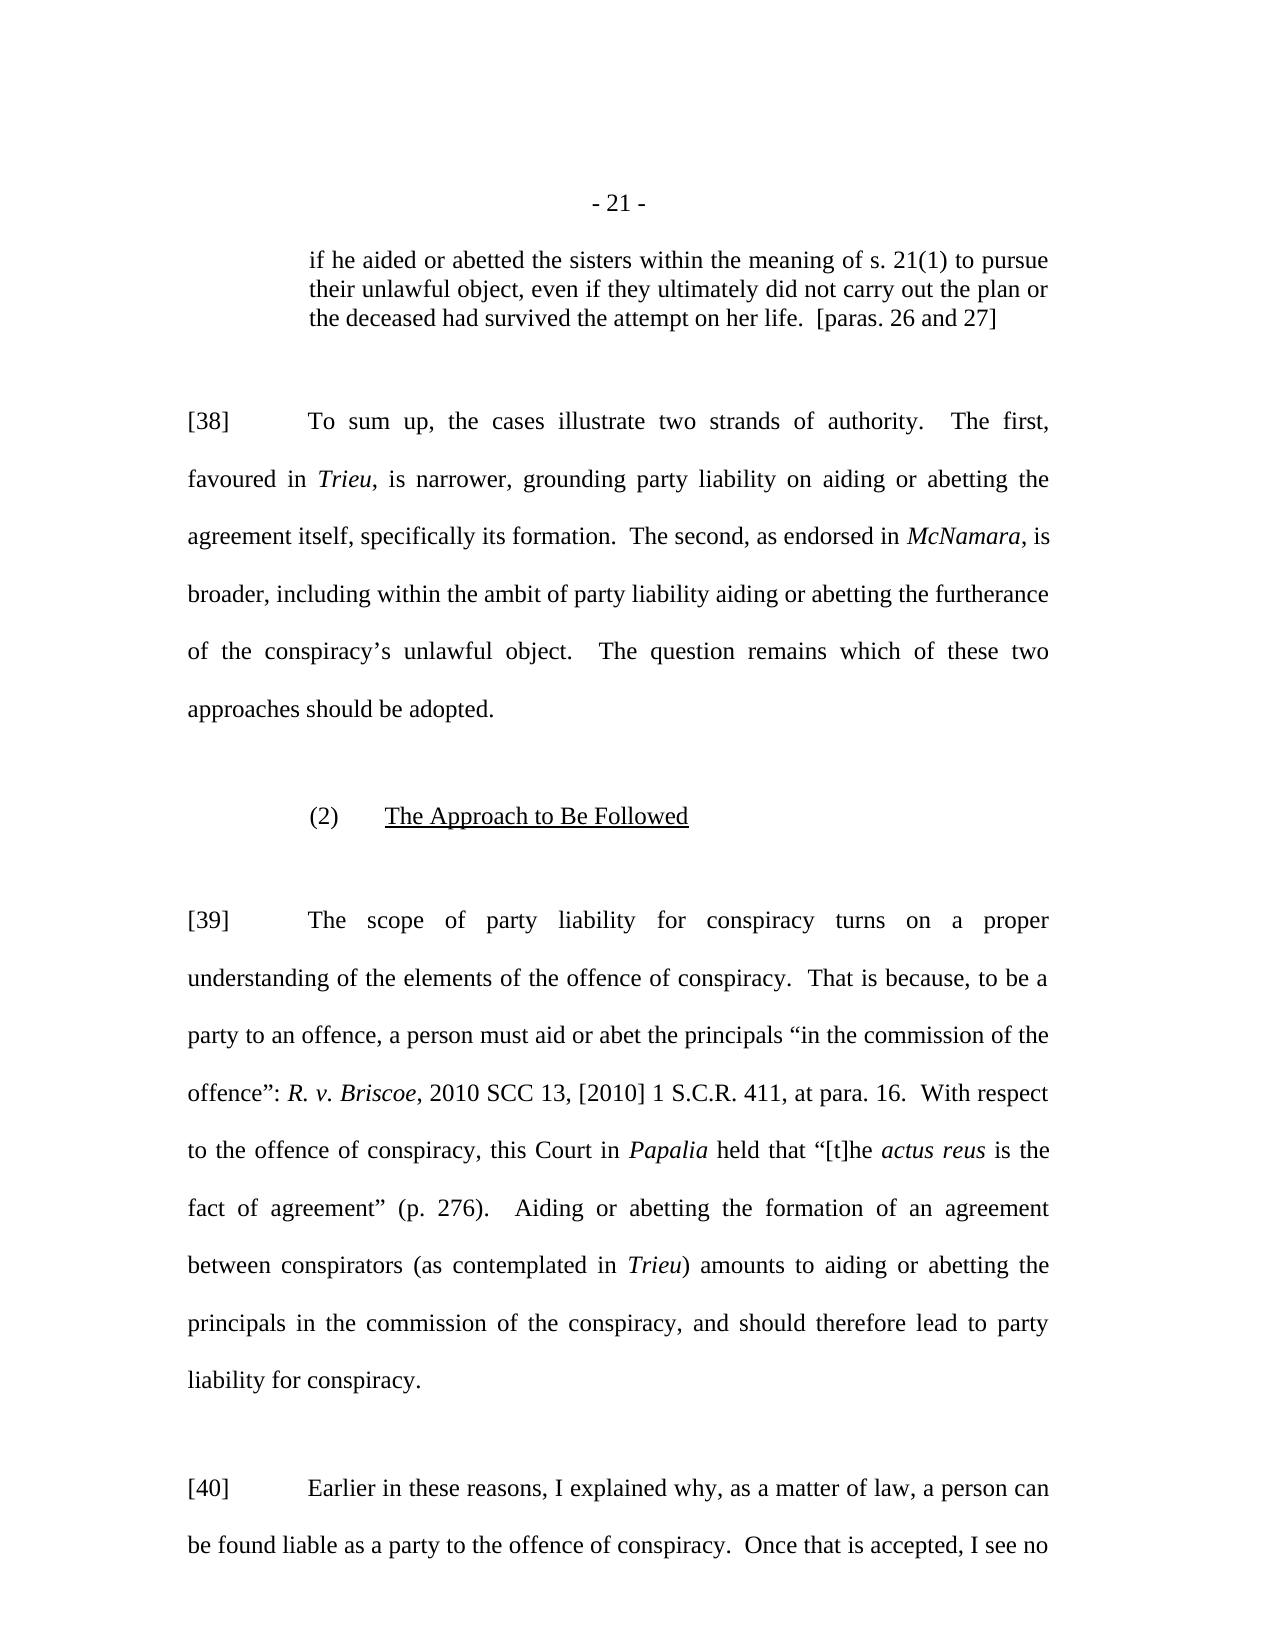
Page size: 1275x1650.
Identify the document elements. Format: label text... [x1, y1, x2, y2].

text To sum up, the cases illustrate two strands of authority. The first, favoured in Trieu, is narrower, grounding party liability on aiding or abetting the agreement itself, specifically its formation. The second, as endorsed in McNamara, is broader, including within the ambit of party liability aiding or abetting the furtherance of the conspiracy’s unlawful object. The question remains which of these two approaches should be adopted. [187, 406, 1050, 723]
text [309, 245, 1050, 331]
title (2) The Approach to Be Followed [225, 801, 1050, 830]
text The scope of party liability for conspiracy turns on a proper understanding of the elements of the offence of conspiracy. That is because, to be a party to an offence, a person must aid or abet the principals “in the commission of the offence”: R. v. Briscoe, 2010 SCC 13, [2010] 1 S.C.R. 411, at para. 16. With respect to the offence of conspiracy, this Court in Papalia held that “[t]he actus reus is the fact of agreement” (p. 276). Aiding or abetting the formation of an agreement between conspirators (as contemplated in Trieu) amounts to aiding or abetting the principals in the commission of the conspiracy, and should therefore lead to party liability for conspiracy. [187, 905, 1050, 1394]
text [187, 1473, 1050, 1559]
